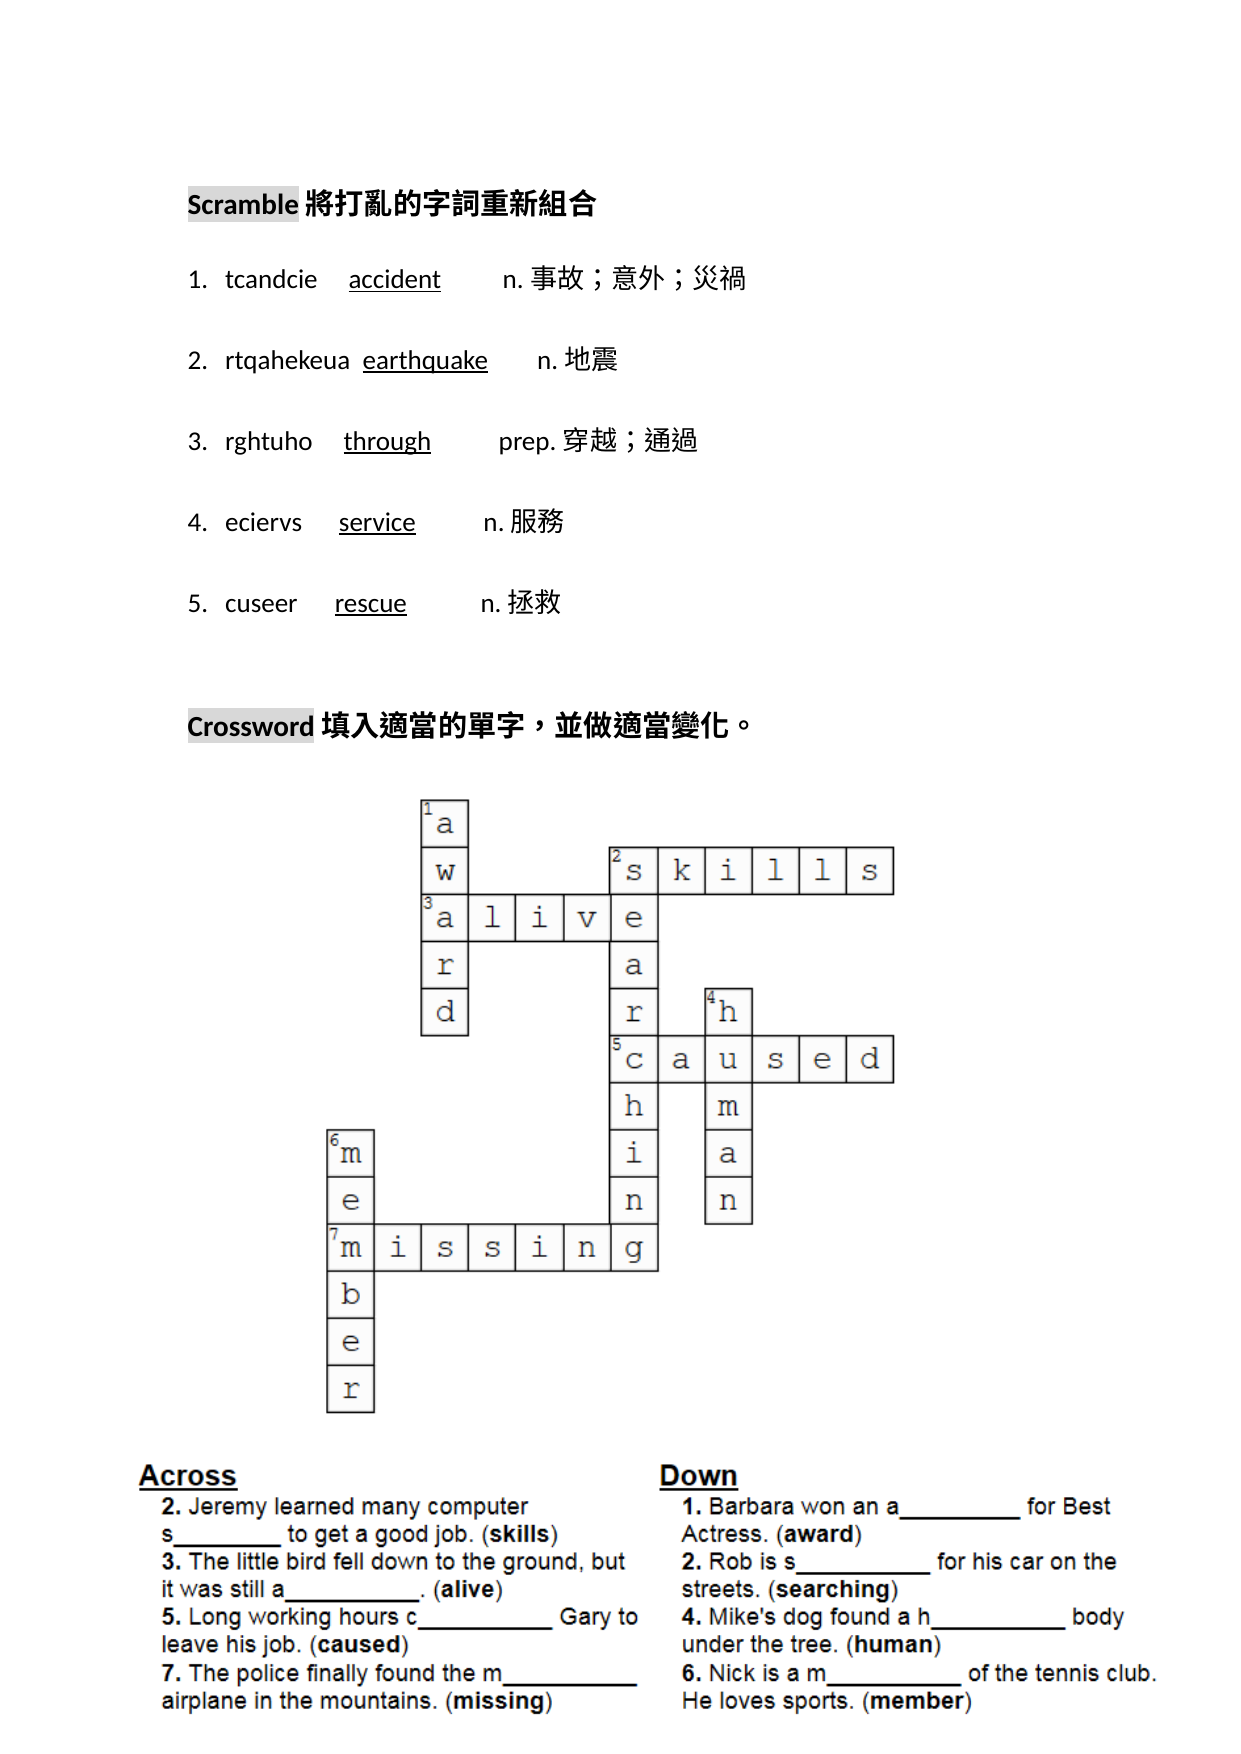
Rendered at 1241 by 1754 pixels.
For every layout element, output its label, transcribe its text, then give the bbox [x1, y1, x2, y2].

text Crossword 填入適當的單字，並做適當變化。 [187, 686, 1053, 761]
list cuseer rescue n. 拯救 [187, 563, 1053, 638]
picture [101, 1460, 1194, 1732]
list eciervs service n. 服務 [187, 482, 1053, 557]
text Scramble 將打亂的字詞重新組合 [187, 164, 1053, 239]
picture [279, 788, 958, 1420]
list rtqahekeua earthquake n. 地震 [187, 320, 1053, 395]
list rghtuho through prep. 穿越；通過 [187, 401, 1053, 476]
list tcandcie accident n. 事故；意外；災禍 [187, 239, 1053, 314]
